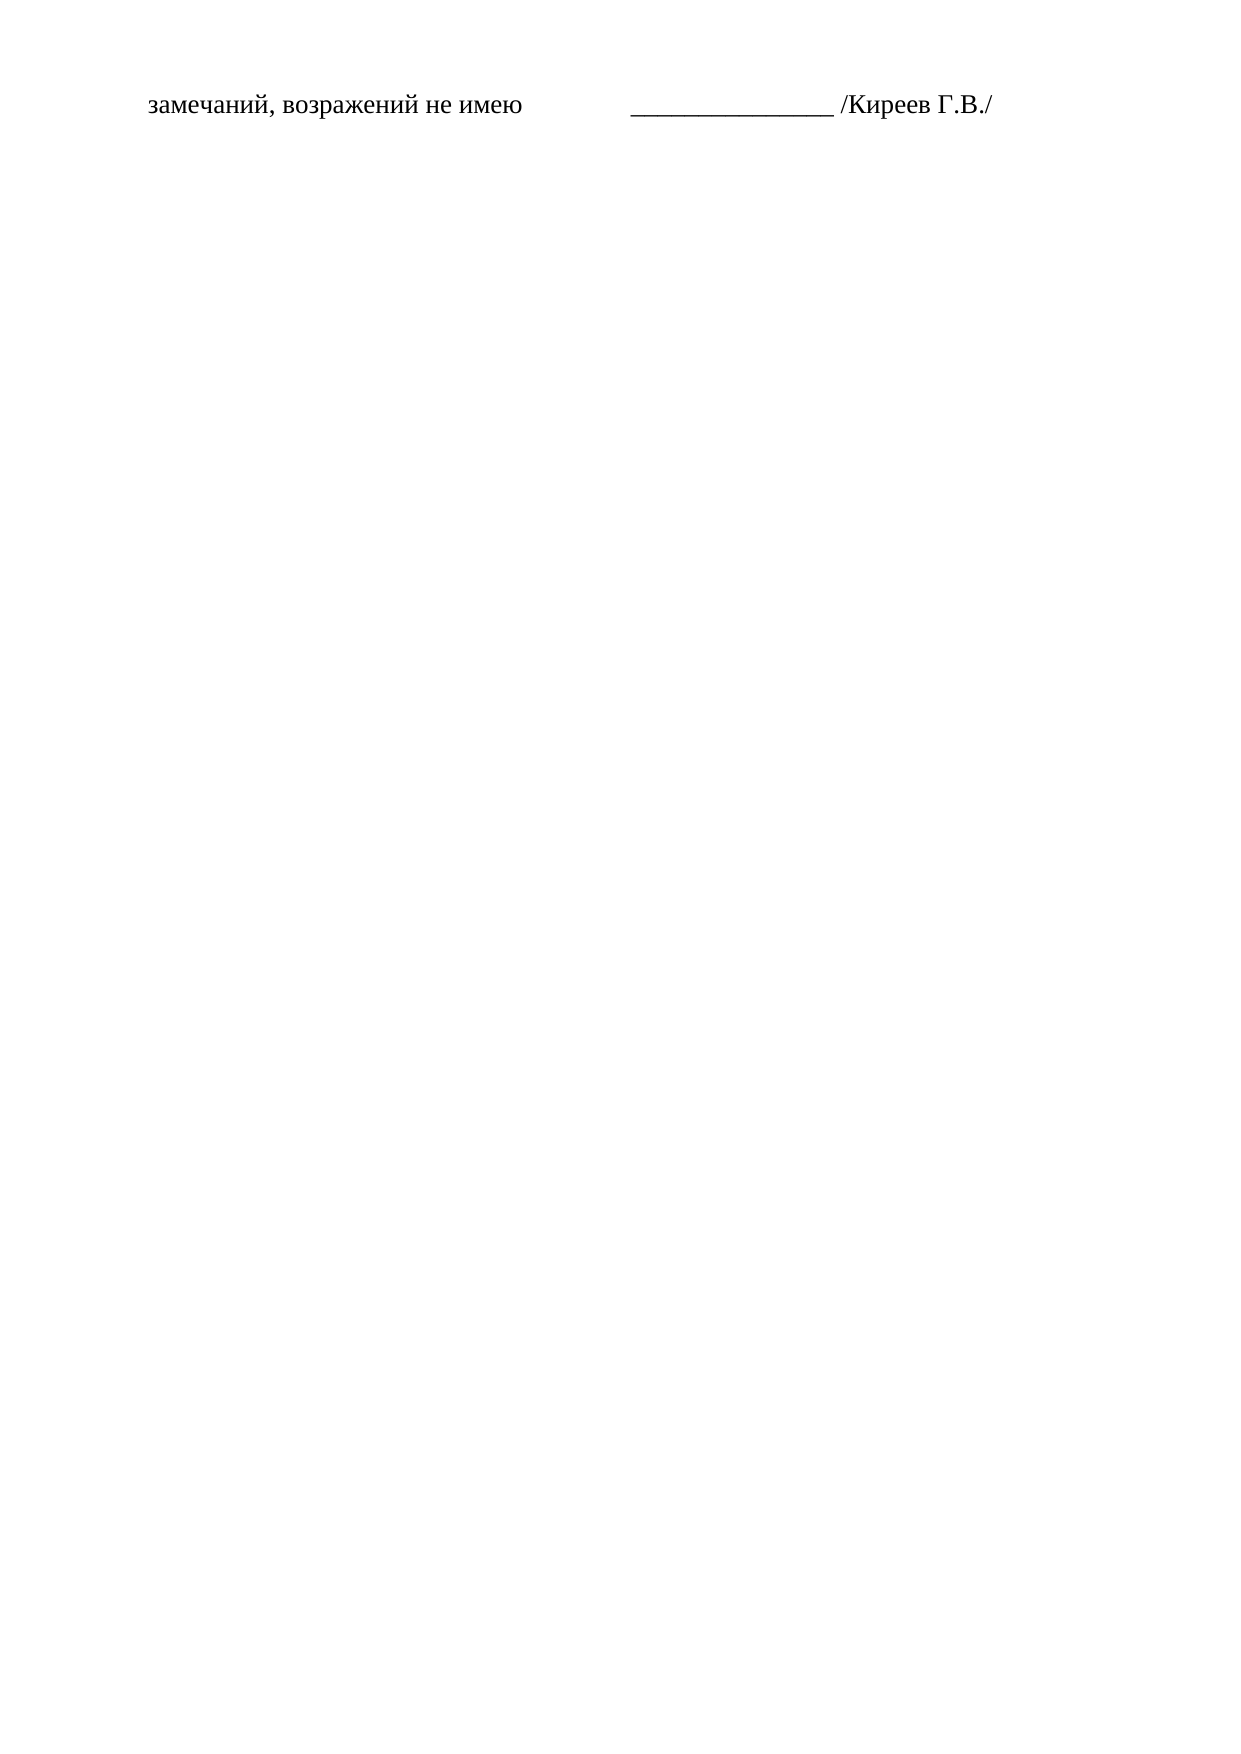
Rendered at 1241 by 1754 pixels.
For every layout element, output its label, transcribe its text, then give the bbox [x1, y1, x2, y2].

text замечаний, возражений не имею _______________ /Киреев Г.В./ [148, 89, 1152, 120]
